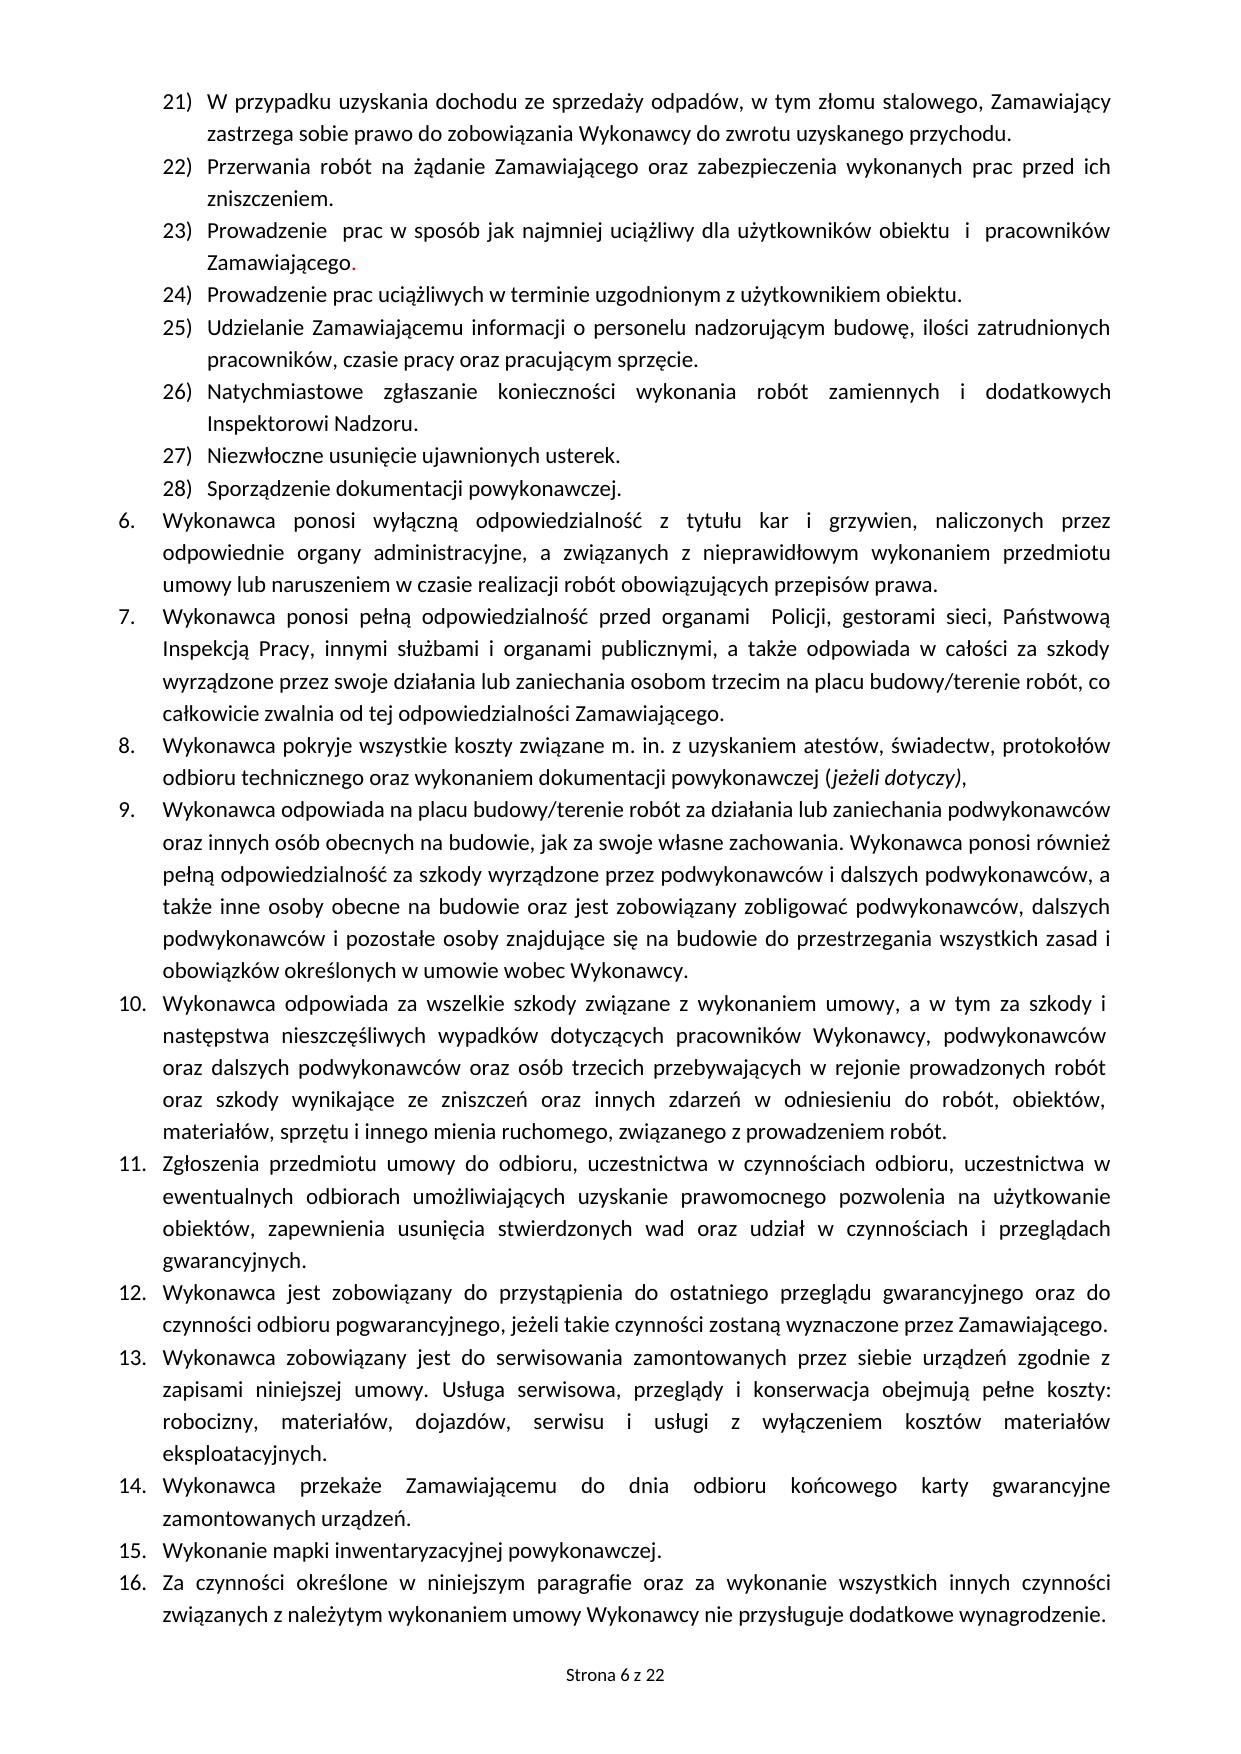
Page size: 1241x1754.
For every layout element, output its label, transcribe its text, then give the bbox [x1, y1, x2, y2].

list Zgłoszenia przedmiotu umowy do odbioru, uczestnictwa w czynnościach odbioru, uczestnictwa w ewentualnych odbiorach umożliwiających uzyskanie prawomocnego pozwolenia na użytkowanie obiektów, zapewnienia usunięcia stwierdzonych wad oraz udział w czynnościach i przeglądach gwarancyjnych. [118, 1149, 1112, 1274]
list Natychmiastowe zgłaszanie konieczności wykonania robót zamiennych i dodatkowych Inspektorowi Nadzoru. [162, 377, 1112, 437]
list Za czynności określone w niniejszym paragrafie oraz za wykonanie wszystkich innych czynności związanych z należytym wykonaniem umowy Wykonawcy nie przysługuje dodatkowe wynagrodzenie. [118, 1568, 1112, 1628]
list Wykonawca ponosi wyłączną odpowiedzialność z tytułu kar i grzywien, naliczonych przez odpowiednie organy administracyjne, a związanych z nieprawidłowym wykonaniem przedmiotu umowy lub naruszeniem w czasie realizacji robót obowiązujących przepisów prawa. [118, 506, 1112, 598]
list Sporządzenie dokumentacji powykonawczej. [162, 474, 1112, 502]
list Prowadzenie prac w sposób jak najmniej uciążliwy dla użytkowników obiektu i pracowników Zamawiającego. [162, 216, 1112, 276]
list Udzielanie Zamawiającemu informacji o personelu nadzorującym budowę, ilości zatrudnionych pracowników, czasie pracy oraz pracującym sprzęcie. [162, 313, 1112, 373]
list W przypadku uzyskania dochodu ze sprzedaży odpadów, w tym złomu stalowego, Zamawiający zastrzega sobie prawo do zobowiązania Wykonawcy do zwrotu uzyskanego przychodu. [162, 87, 1112, 148]
list Wykonawca zobowiązany jest do serwisowania zamontowanych przez siebie urządzeń zgodnie z zapisami niniejszej umowy. Usługa serwisowa, przeglądy i konserwacja obejmują pełne koszty: robocizny, materiałów, dojazdów, serwisu i usługi z wyłączeniem kosztów materiałów eksploatacyjnych. [118, 1343, 1112, 1467]
list Wykonawca odpowiada na placu budowy/terenie robót za działania lub zaniechania podwykonawców oraz innych osób obecnych na budowie, jak za swoje własne zachowania. Wykonawca ponosi również pełną odpowiedzialność za szkody wyrządzone przez podwykonawców i dalszych podwykonawców, a także inne osoby obecne na budowie oraz jest zobowiązany zobligować podwykonawców, dalszych podwykonawców i pozostałe osoby znajdujące się na budowie do przestrzegania wszystkich zasad i obowiązków określonych w umowie wobec Wykonawcy. [118, 796, 1112, 984]
list Wykonanie mapki inwentaryzacyjnej powykonawczej. [118, 1536, 1112, 1564]
list Wykonawca odpowiada za wszelkie szkody związane z wykonaniem umowy, a w tym za szkody i następstwa nieszczęśliwych wypadków dotyczących pracowników Wykonawcy, podwykonawców oraz dalszych podwykonawców oraz osób trzecich przebywających w rejonie prowadzonych robót oraz szkody wynikające ze zniszczeń oraz innych zdarzeń w odniesieniu do robót, obiektów, materiałów, sprzętu i innego mienia ruchomego, związanego z prowadzeniem robót. [118, 989, 1107, 1145]
list Wykonawca przekaże Zamawiającemu do dnia odbioru końcowego karty gwarancyjne zamontowanych urządzeń. [118, 1471, 1112, 1532]
list Przerwania robót na żądanie Zamawiającego oraz zabezpieczenia wykonanych prac przed ich zniszczeniem. [162, 152, 1112, 212]
list Niezwłoczne usunięcie ujawnionych usterek. [162, 441, 1112, 469]
list Wykonawca pokryje wszystkie koszty związane m. in. z uzyskaniem atestów, świadectw, protokołów odbioru technicznego oraz wykonaniem dokumentacji powykonawczej (jeżeli dotyczy), [118, 731, 1112, 791]
list Wykonawca ponosi pełną odpowiedzialność przed organami Policji, gestorami sieci, Państwową Inspekcją Pracy, innymi służbami i organami publicznymi, a także odpowiada w całości za szkody wyrządzone przez swoje działania lub zaniechania osobom trzecim na placu budowy/terenie robót, co całkowicie zwalnia od tej odpowiedzialności Zamawiającego. [118, 602, 1112, 727]
list Wykonawca jest zobowiązany do przystąpienia do ostatniego przeglądu gwarancyjnego oraz do czynności odbioru pogwarancyjnego, jeżeli takie czynności zostaną wyznaczone przez Zamawiającego. [118, 1278, 1112, 1338]
list Prowadzenie prac uciążliwych w terminie uzgodnionym z użytkownikiem obiektu. [162, 281, 1112, 308]
